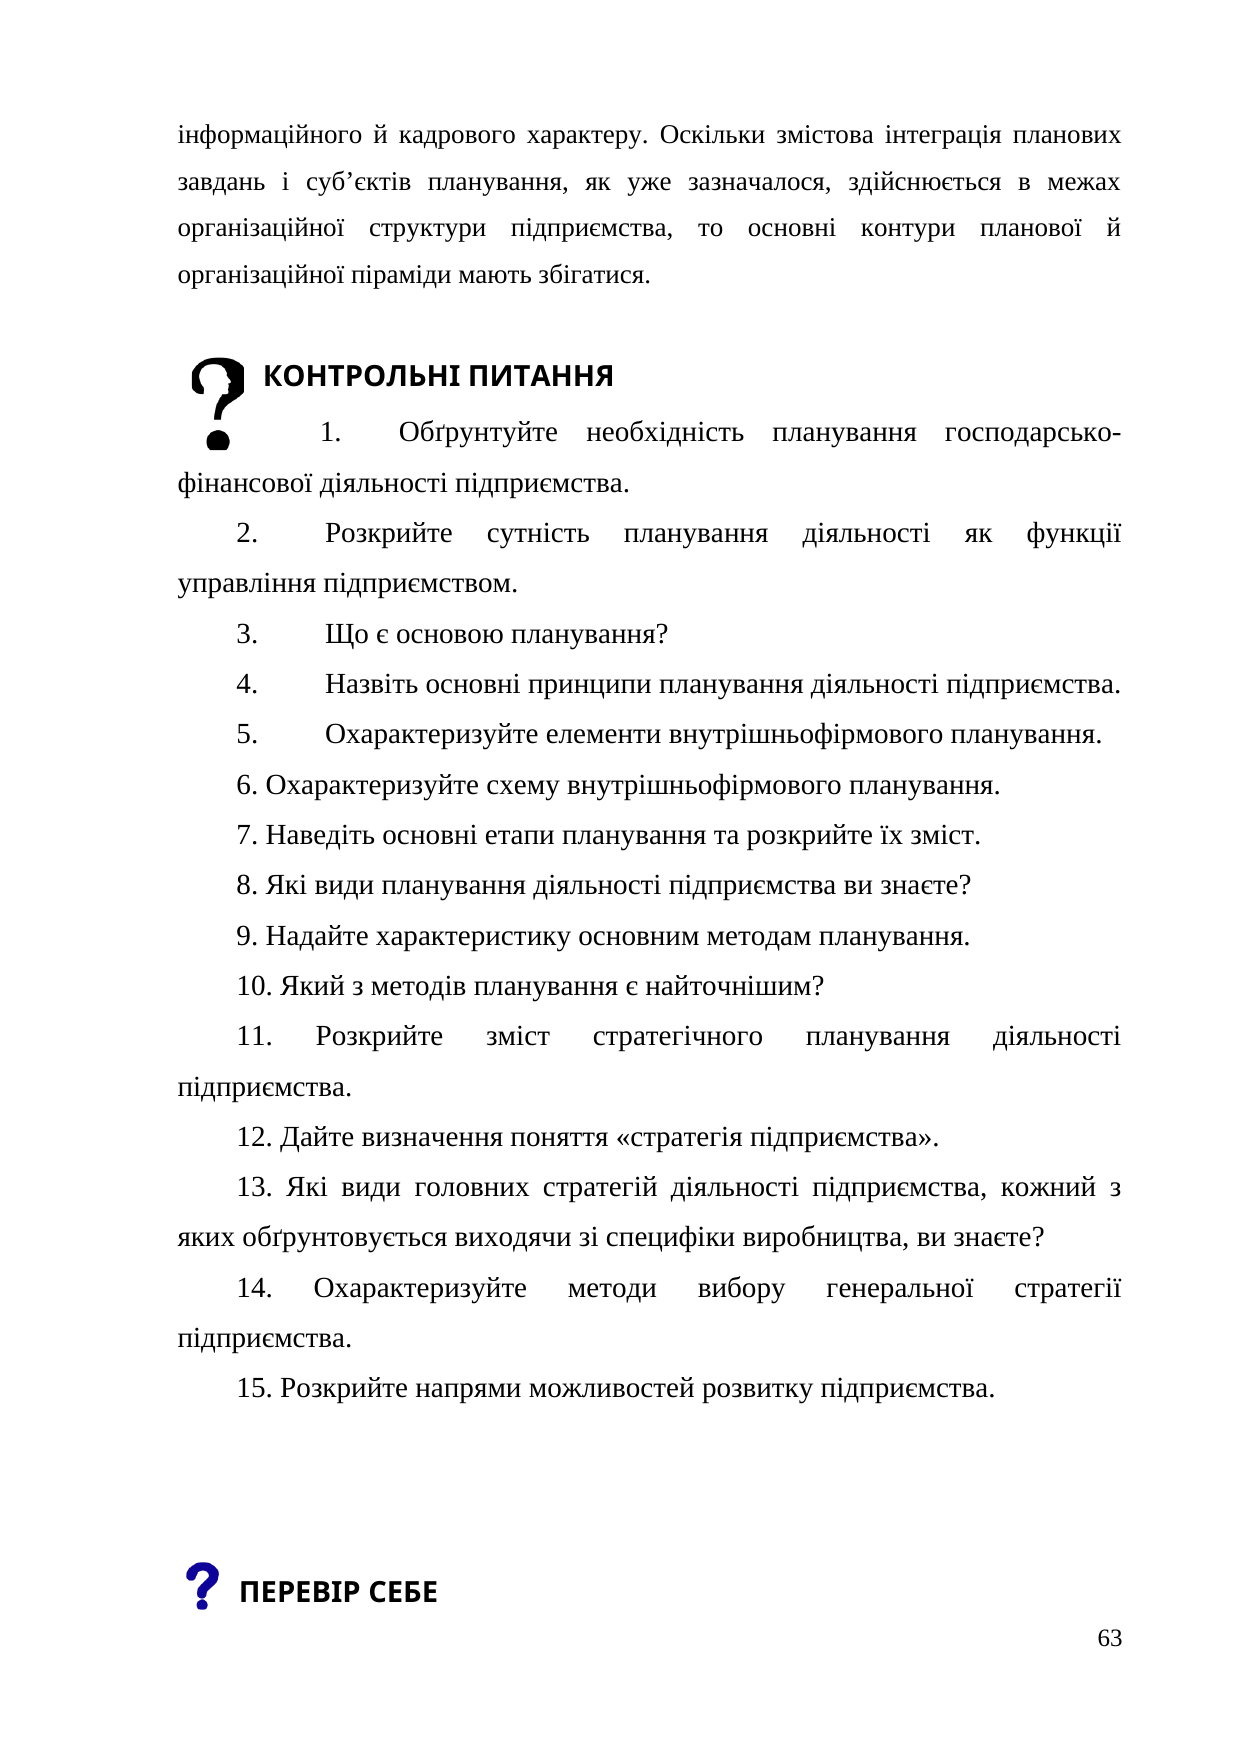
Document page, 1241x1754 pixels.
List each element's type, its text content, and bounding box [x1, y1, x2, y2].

text 7. Наведіть основні етапи планування та розкрийте їх зміст. [177, 817, 1122, 851]
list Назвіть основні принципи планування діяльності підприємства. [177, 666, 1122, 700]
picture [190, 357, 244, 448]
text 14. Охарактеризуйте методи вибору генеральної стратегії підприємства. [177, 1270, 1122, 1354]
text 13. Які види головних стратегій діяльності підприємства, кожний з яких обґрунтовується виходячи зі специфіки виробництва, ви знаєте? [177, 1169, 1122, 1253]
text 15. Розкрийте напрями можливостей розвитку підприємства. [177, 1371, 1122, 1404]
picture [182, 1554, 220, 1608]
text 8. Які види планування діяльності підприємства ви знаєте? [177, 867, 1122, 901]
text 11. Розкрийте зміст стратегічного планування діяльності підприємства. [177, 1018, 1122, 1102]
list Обґрунтуйте необхідність планування господарсько-фінансової діяльності підприємства. [177, 414, 1122, 498]
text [177, 118, 1122, 289]
list Що є основою планування? [177, 616, 1122, 649]
text ПЕРЕВІР СЕБЕ [177, 1572, 1122, 1611]
text 12. Дайте визначення поняття «стратегія підприємства». [177, 1119, 1122, 1152]
text 9. Надайте характеристику основним методам планування. [177, 918, 1122, 951]
text КОНТРОЛЬНІ ПИТАННЯ [177, 355, 1122, 395]
list Розкрийте сутність планування діяльності як функції управління підприємством. [177, 515, 1122, 599]
text 6. Охарактеризуйте схему внутрішньофірмового планування. [177, 767, 1122, 800]
text 10. Який з методів планування є найточнішим? [177, 968, 1122, 1002]
list Охарактеризуйте елементи внутрішньофірмового планування. [177, 716, 1122, 750]
